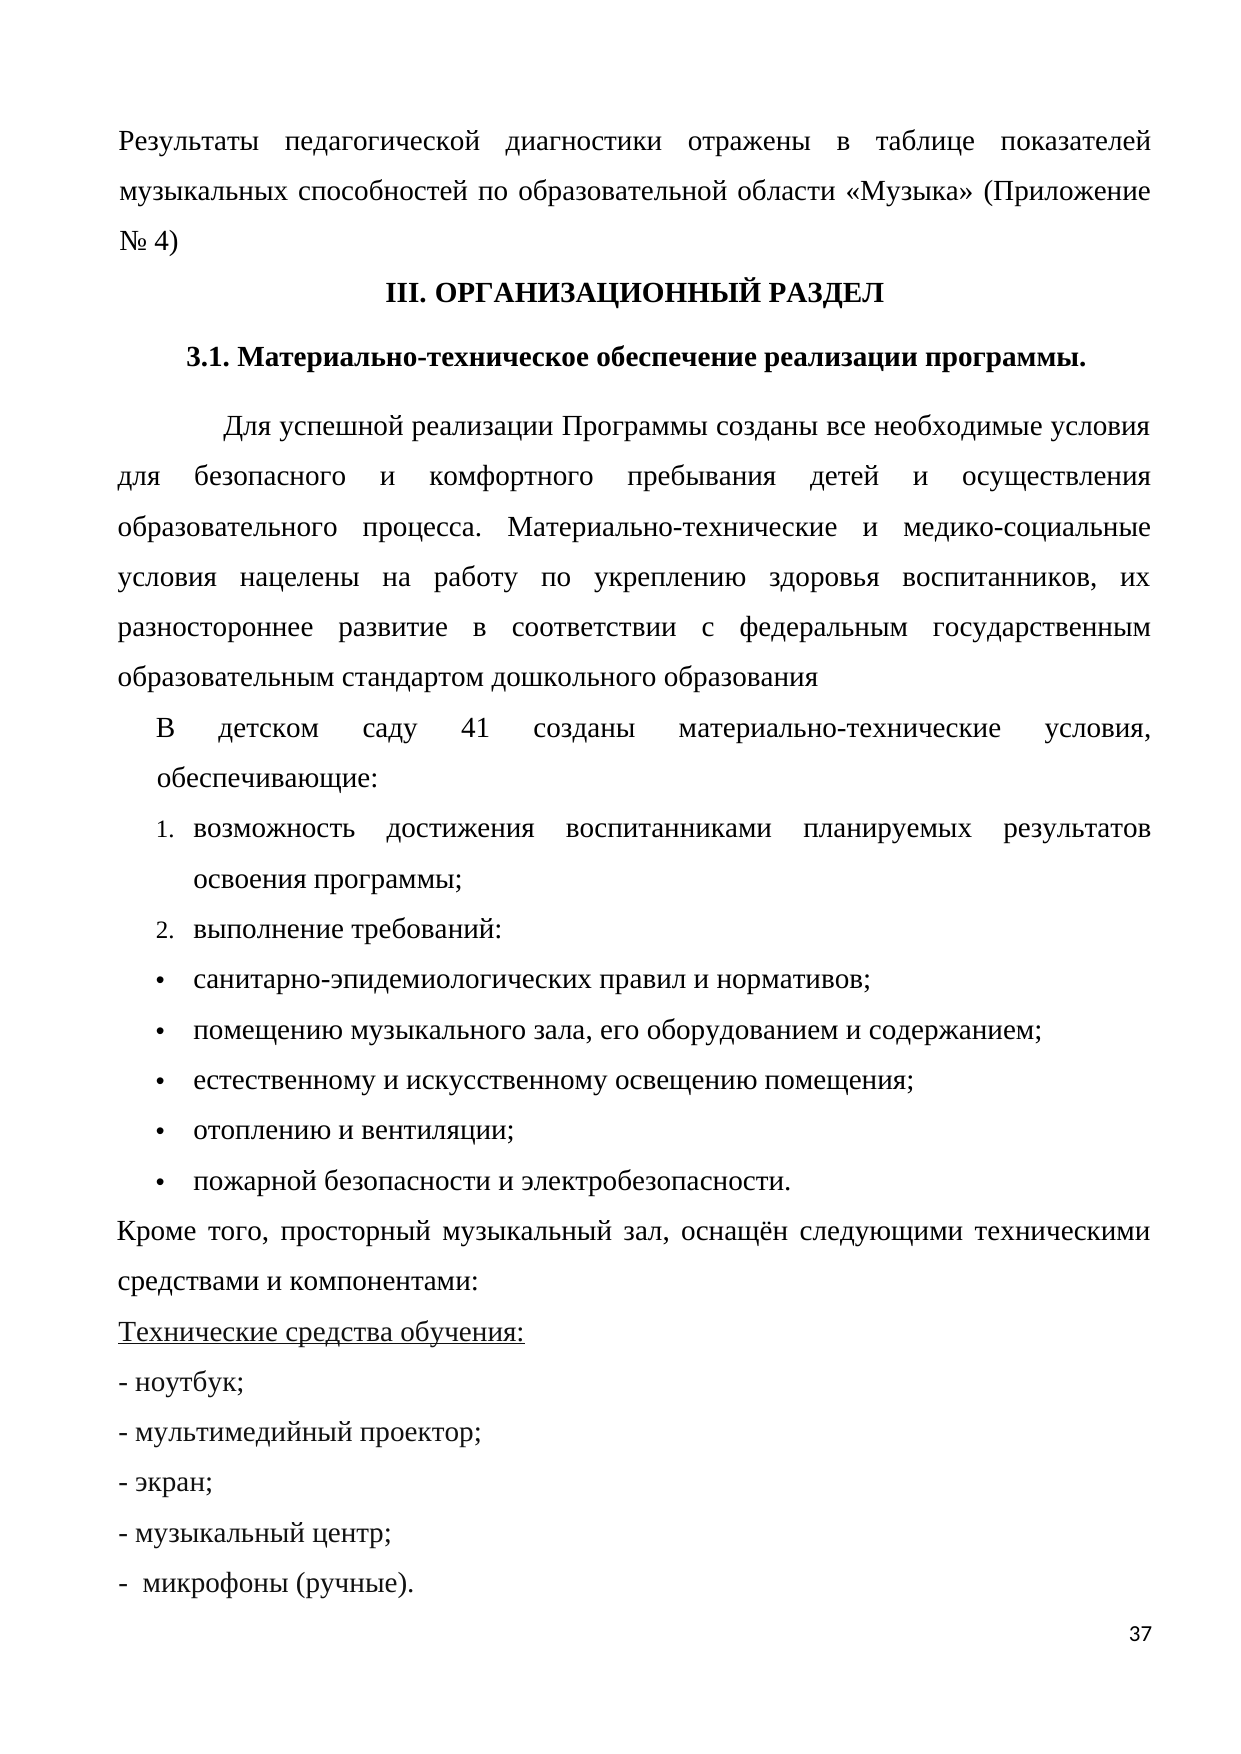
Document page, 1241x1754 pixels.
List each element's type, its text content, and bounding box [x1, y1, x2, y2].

list помещению музыкального зала, его оборудованием и содержанием; [156, 1012, 1152, 1045]
subtitle III. ОРГАНИЗАЦИОННЫЙ РАЗДЕЛ [121, 275, 1148, 309]
text - мультимедийный проектор; [118, 1414, 1152, 1448]
list возможность достижения воспитанниками планируемых результатов освоения программы; [156, 811, 1152, 894]
text Для успешной реализации Программы созданы все необходимые условия для безопасного и комфортного пребывания детей и осуществления образовательного процесса. Материально-технические и медико-социальные условия нацелены на работу по укреплению здоровья воспитанников, их разностороннее развитие в соответствии с федеральным государственным образовательным стандартом дошкольного образования [116, 408, 1152, 693]
list естественному и искусственному освещению помещения; [156, 1062, 1152, 1096]
list санитарно-эпидемиологических правил и нормативов; [156, 961, 1152, 995]
list отоплению и вентиляции; [156, 1112, 1152, 1146]
text Результаты педагогической диагностики отражены в таблице показателей музыкальных способностей по образовательной области «Музыка» (Приложение № 4) [118, 123, 1152, 257]
text 3.1. Материально-техническое обеспечение реализации программы. [121, 339, 1152, 372]
text - ноутбук; [118, 1364, 1152, 1397]
text - экран; [118, 1464, 1152, 1498]
text - микрофоны (ручные). [118, 1565, 1152, 1599]
list пожарной безопасности и электробезопасности. [156, 1163, 1152, 1196]
text Технические средства обучения: [118, 1314, 1152, 1347]
text - музыкальный центр; [118, 1515, 1152, 1548]
text Кроме того, просторный музыкальный зал, оснащён следующими техническими средствами и компонентами: [116, 1213, 1152, 1297]
text В детском саду 41 созданы материально-технические условия, обеспечивающие: [156, 710, 1152, 794]
list выполнение требований: [156, 911, 1152, 945]
